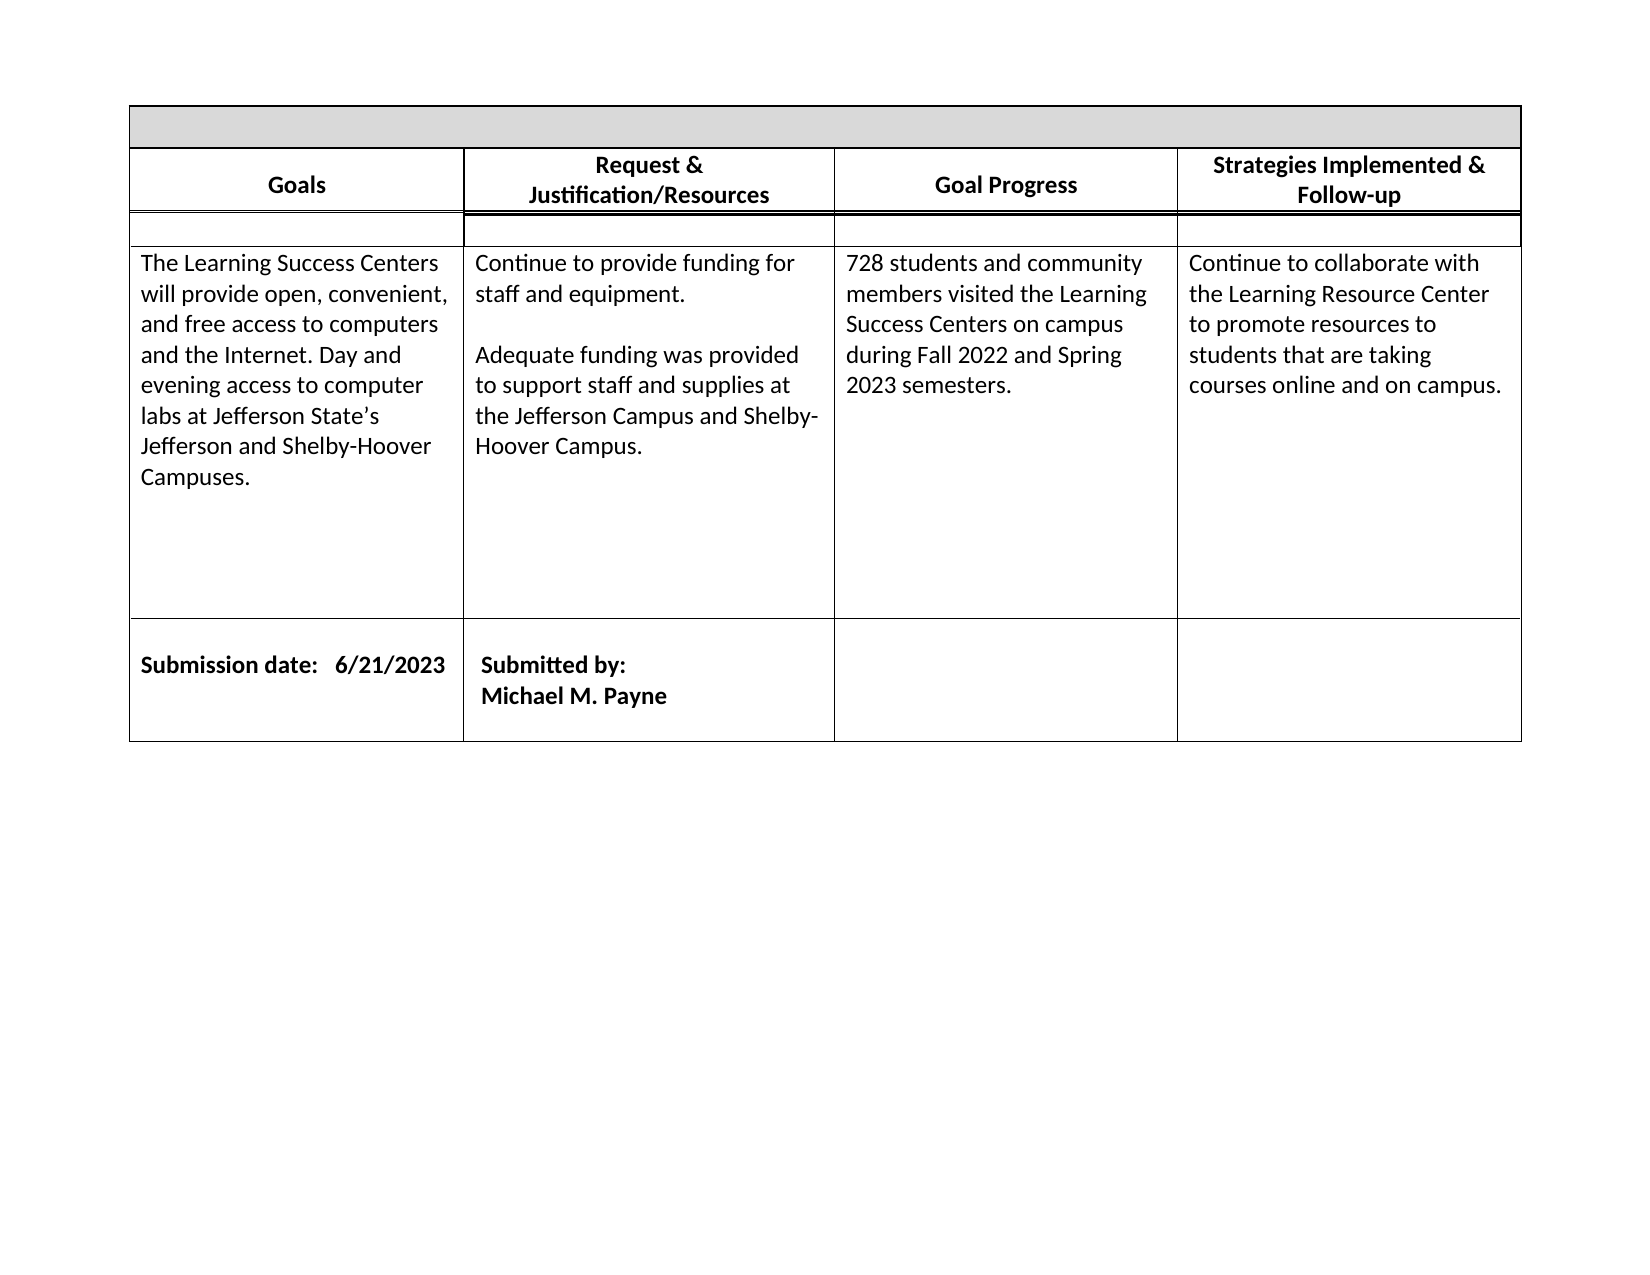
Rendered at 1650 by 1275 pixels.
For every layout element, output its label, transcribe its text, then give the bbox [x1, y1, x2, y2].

table_cell Request & Justification/Resources [465, 149, 834, 210]
table_cell Goals [130, 149, 463, 210]
table_cell [464, 619, 834, 649]
table_header [130, 107, 1520, 147]
table_cell Strategies Implemented & Follow-up [1178, 149, 1520, 210]
table_cell [835, 619, 1177, 649]
table_cell [465, 216, 834, 246]
table_cell [130, 213, 463, 246]
table_cell [1178, 216, 1520, 246]
table_cell [1178, 618, 1521, 649]
table_cell [130, 619, 463, 649]
table_cell Continue to provide funding for staff and equipment. Adequate funding was provided to support staff and supplies at the Jefferson Campus and Shelby-Hoover Campus. [464, 247, 834, 618]
table_cell [835, 650, 1177, 741]
table_cell 728 students and community members visited the Learning Success Centers on campus during Fall 2022 and Spring 2023 semesters. [835, 247, 1177, 618]
table_cell The Learning Success Centers will provide open, convenient, and free access to computers and the Internet. Day and evening access to computer labs at Jefferson State’s Jefferson and Shelby-Hoover Campuses. [130, 247, 463, 618]
table_cell Goal Progress [835, 149, 1177, 210]
table_cell Continue to collaborate with the Learning Resource Center to promote resources to students that are taking courses online and on campus. [1178, 247, 1521, 618]
table_cell Submitted by: Michael M. Payne [464, 650, 834, 741]
table_cell [1178, 650, 1521, 741]
table_cell Submission date: 6/21/2023 [130, 650, 463, 741]
table_cell [835, 216, 1177, 246]
